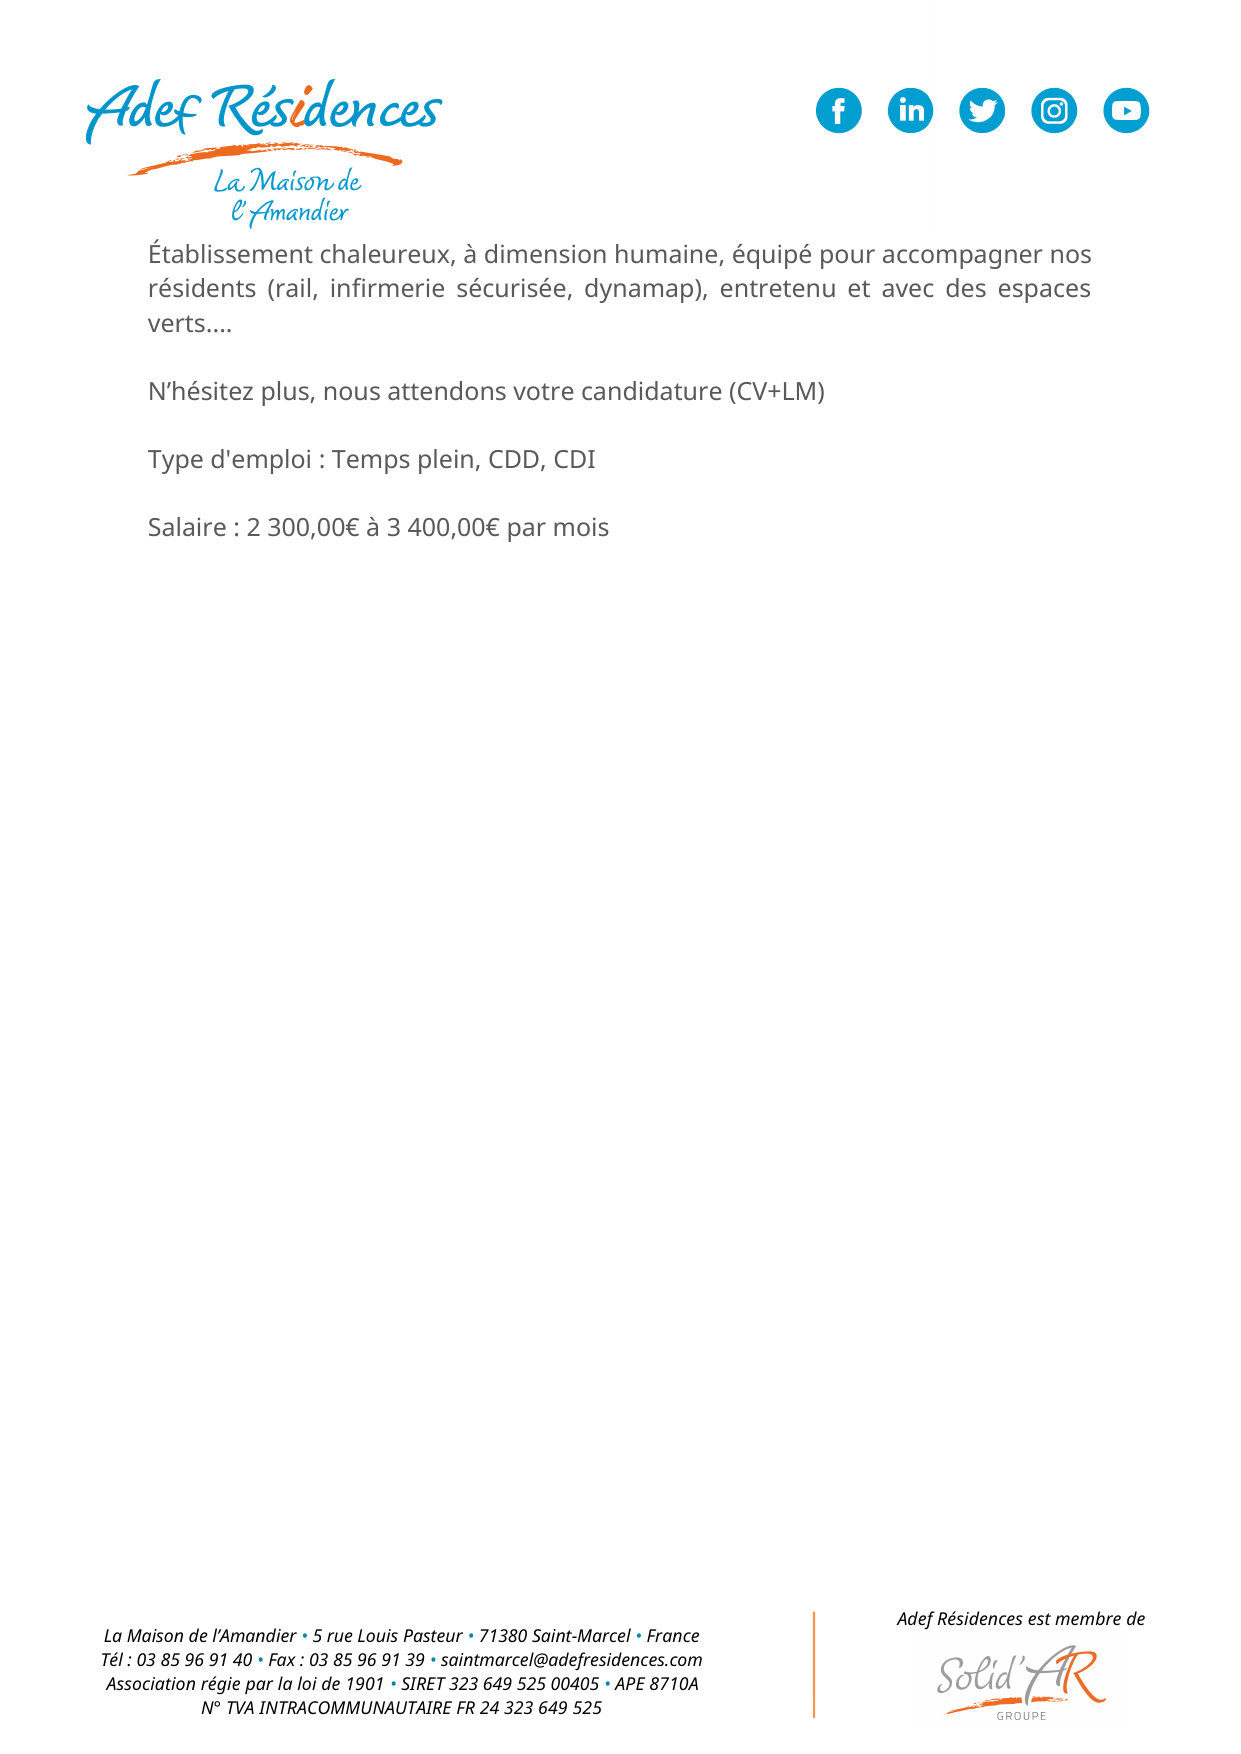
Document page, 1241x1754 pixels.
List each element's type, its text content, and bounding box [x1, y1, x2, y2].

text N’hésitez plus, nous attendons votre candidature (CV+LM) [148, 373, 1092, 407]
text Salaire : 2 300,00€ à 3 400,00€ par mois [148, 509, 1092, 544]
picture [0, 0, 1238, 237]
picture [919, 1630, 1124, 1729]
text Établissement chaleureux, à dimension humaine, équipé pour accompagner nos résidents (rail, infirmerie sécurisée, dynamap), entretenu et avec des espaces verts.... [148, 237, 1092, 339]
text Type d'emploi : Temps plein, CDD, CDI [148, 441, 1092, 476]
